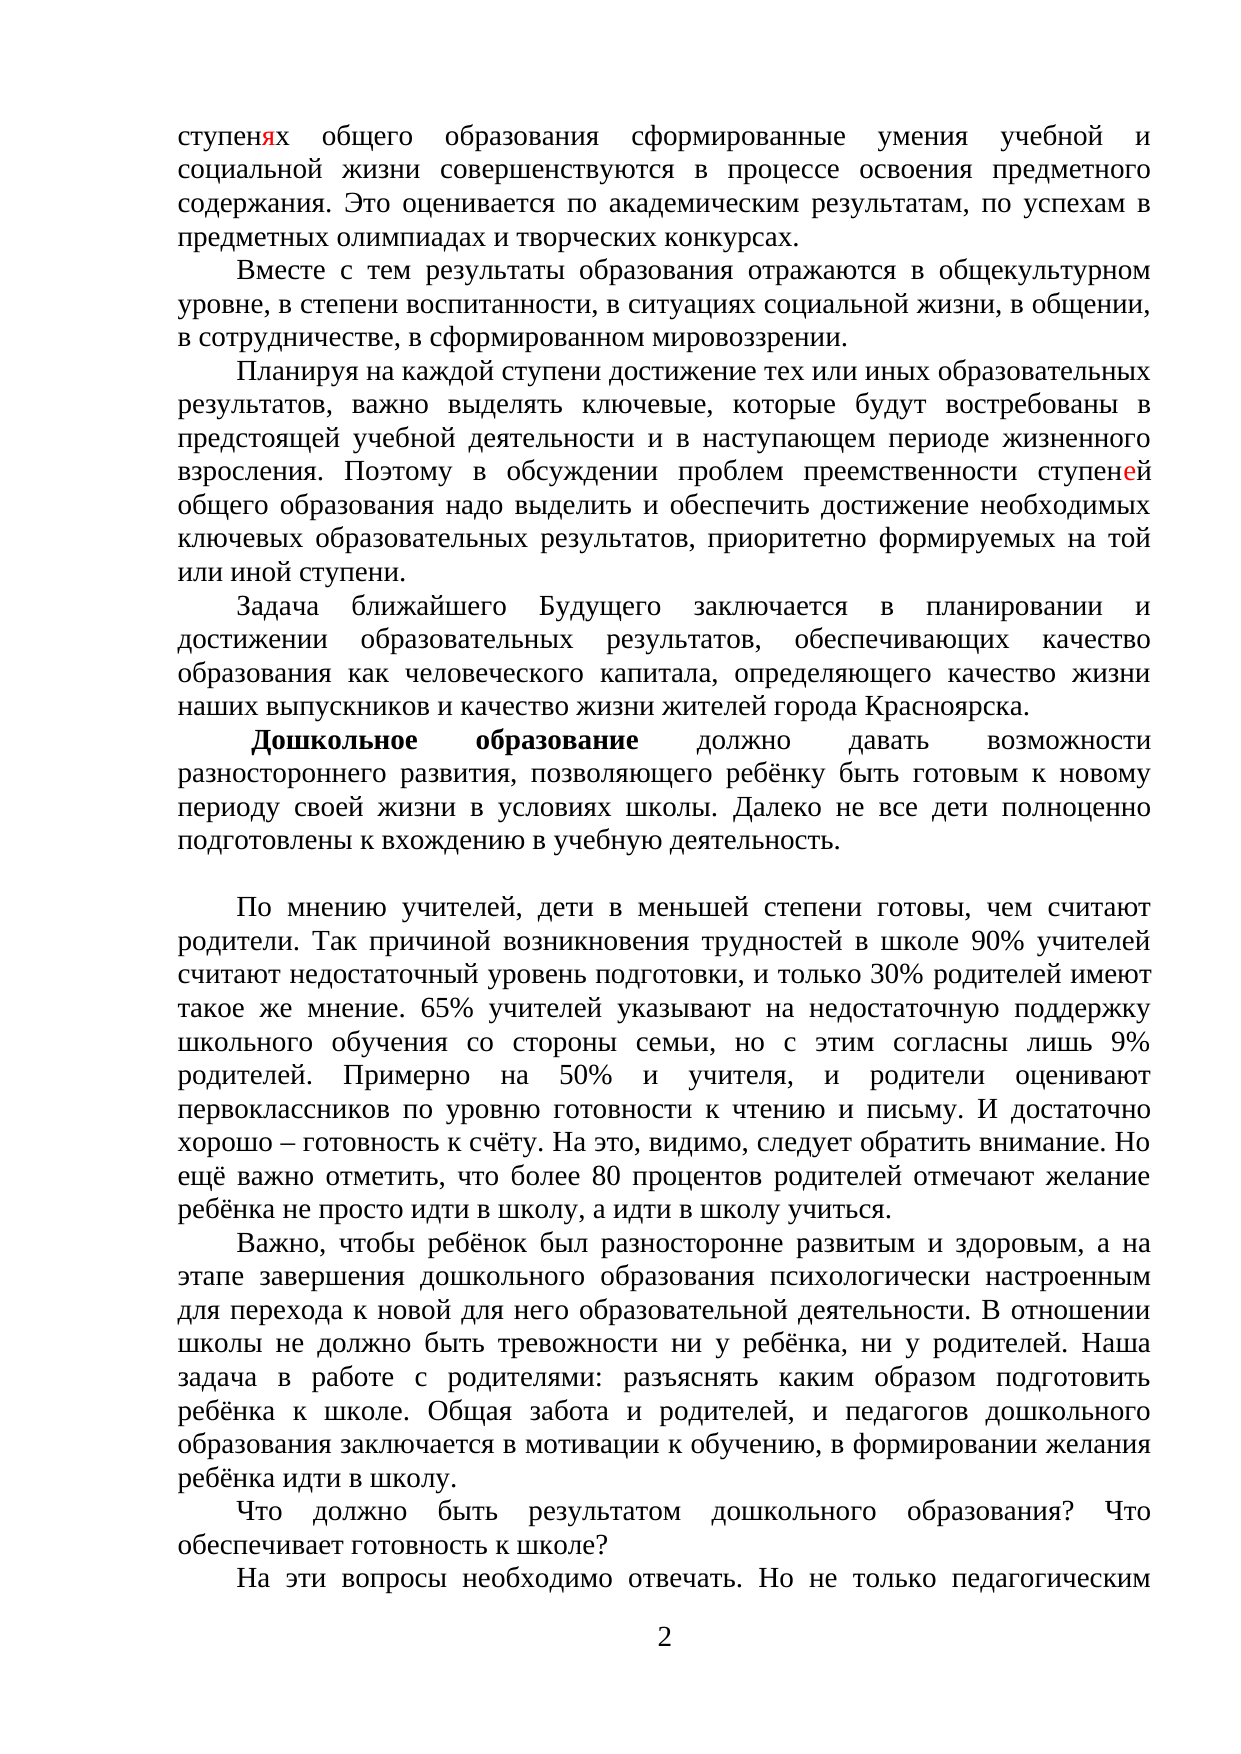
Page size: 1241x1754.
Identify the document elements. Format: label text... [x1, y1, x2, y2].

text Что должно быть результатом дошкольного образования? Что обеспечивает готовность к школе? [177, 1493, 1152, 1560]
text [177, 118, 1152, 252]
text Задача ближайшего Будущего заключается в планировании и достижении образовательных результатов, обеспечивающих качество образования как человеческого капитала, определяющего качество жизни наших выпускников и качество жизни жителей города Красноярска. [177, 588, 1152, 722]
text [177, 1560, 1152, 1594]
text Важно, чтобы ребёнок был разносторонне развитым и здоровым, а на этапе завершения дошкольного образования психологически настроенным для перехода к новой для него образовательной деятельности. В отношении школы не должно быть тревожности ни у ребёнка, ни у родителей. Наша задача в работе с родителями: разъяснять каким образом подготовить ребёнка к школе. Общая забота и родителей, и педагогов дошкольного образования заключается в мотивации к обучению, в формировании желания ребёнка идти в школу. [177, 1225, 1152, 1493]
text Дошкольное образование должно давать возможности разностороннего развития, позволяющего ребёнку быть готовым к новому периоду своей жизни в условиях школы. Далеко не все дети полноценно подготовлены к вхождению в учебную деятельность. [177, 722, 1152, 856]
text Вместе с тем результаты образования отражаются в общекультурном уровне, в степени воспитанности, в ситуациях социальной жизни, в общении, в сотрудничестве, в сформированном мировоззрении. [177, 252, 1152, 353]
text По мнению учителей, дети в меньшей степени готовы, чем считают родители. Так причиной возникновения трудностей в школе 90% учителей считают недостаточный уровень подготовки, и только 30% родителей имеют такое же мнение. 65% учителей указывают на недостаточную поддержку школьного обучения со стороны семьи, но с этим согласны лишь 9% родителей. Примерно на 50% и учителя, и родители оценивают первоклассников по уровню готовности к чтению и письму. И достаточно хорошо – готовность к счёту. На это, видимо, следует обратить внимание. Но ещё важно отметить, что более 80 процентов родителей отмечают желание ребёнка не просто идти в школу, а идти в школу учиться. [177, 889, 1152, 1225]
text Планируя на каждой ступени достижение тех или иных образовательных результатов, важно выделять ключевые, которые будут востребованы в предстоящей учебной деятельности и в наступающем периоде жизненного взросления. Поэтому в обсуждении проблем преемственности ступеней общего образования надо выделить и обеспечить достижение необходимых ключевых образовательных результатов, приоритетно формируемых на той или иной ступени. [177, 353, 1152, 588]
